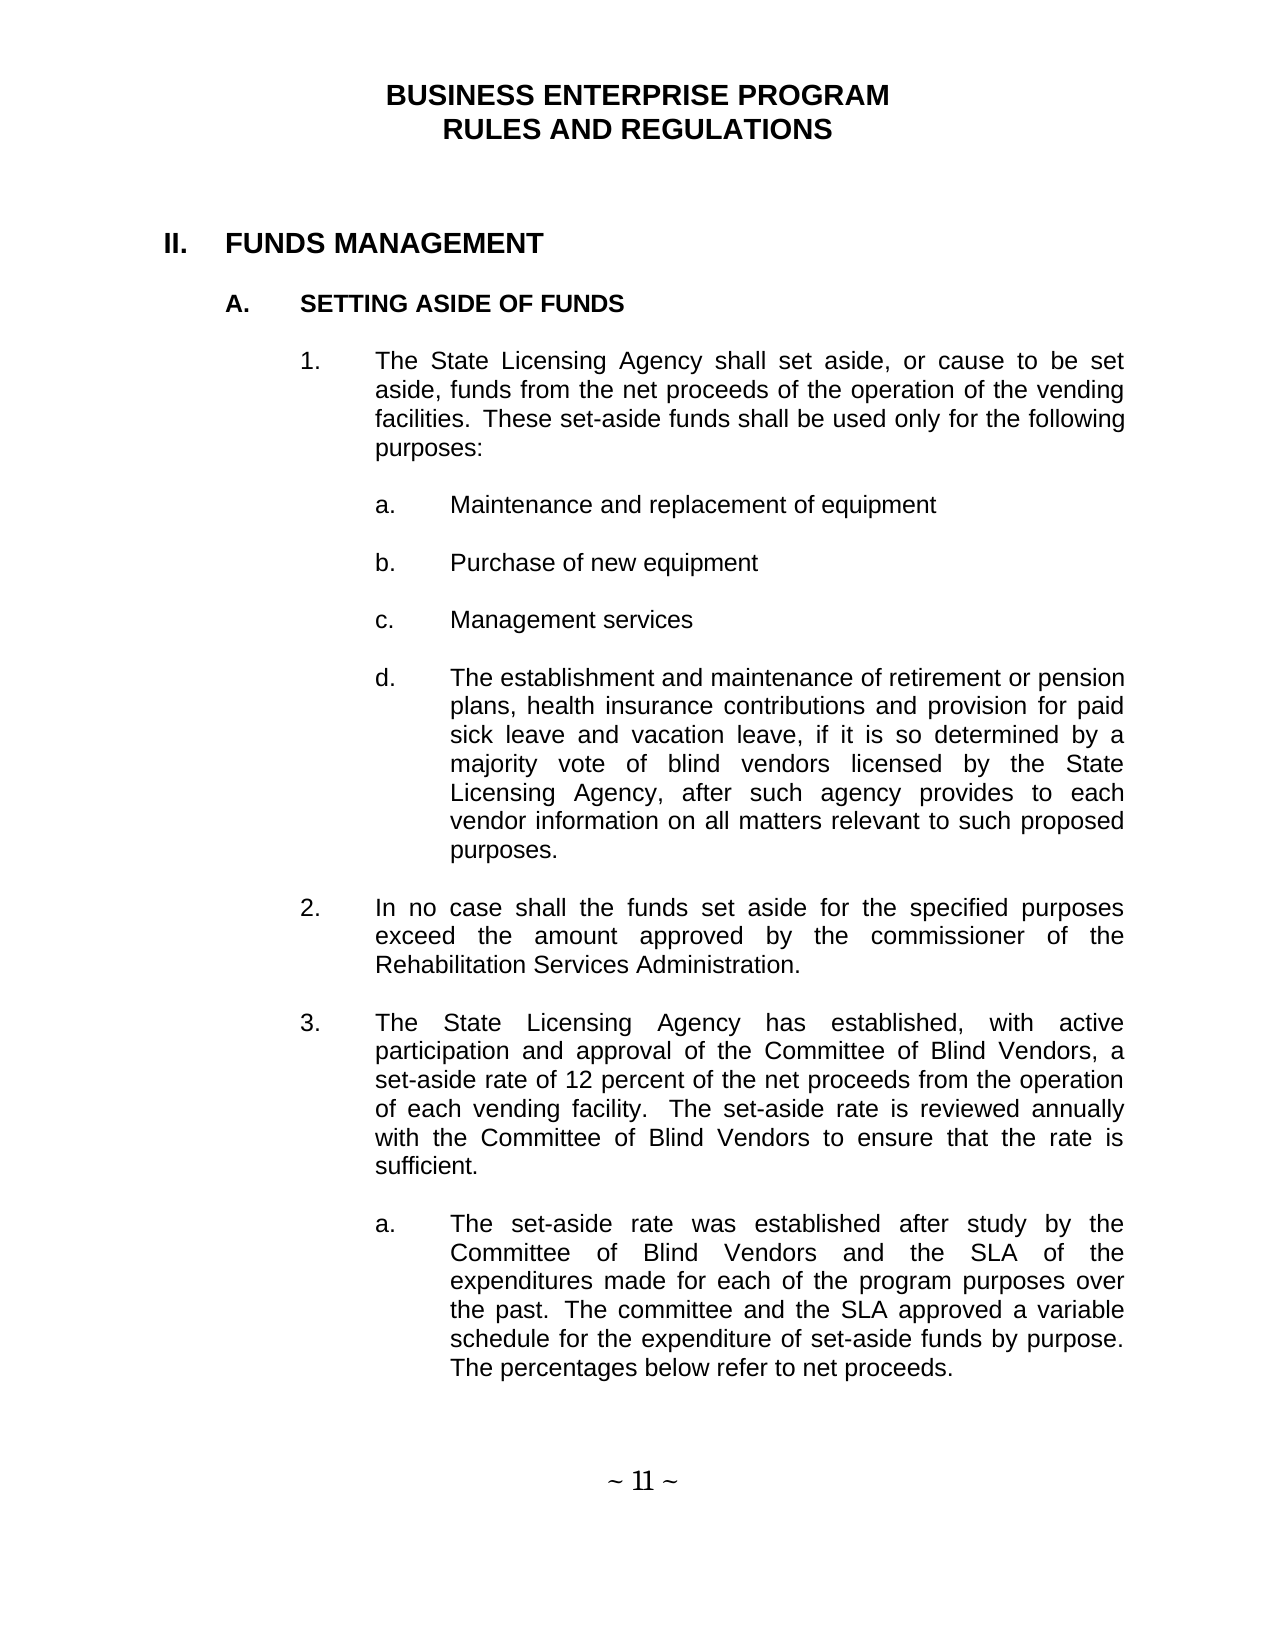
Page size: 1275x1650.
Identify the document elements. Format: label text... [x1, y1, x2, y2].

list In no case shall the funds set aside for the specified purposes exceed the amount approved by the commissioner of the Rehabilitation Services Administration. [300, 893, 1126, 979]
list The establishment and maintenance of retirement or pension plans, health insurance contributions and provision for paid sick leave and vacation leave, if it is so determined by a majority vote of blind vendors licensed by the State Licensing Agency, after such agency provides to each vendor information on all matters relevant to such proposed purposes. [375, 662, 1125, 864]
list The set-aside rate was established after study by the Committee of Blind Vendors and the SLA of the expenditures made for each of the program purposes over the past. The committee and the SLA approved a variable schedule for the expenditure of set-aside funds by purpose. The percentages below refer to net proceeds. [375, 1209, 1126, 1381]
list The State Licensing Agency has established, with active participation and approval of the Committee of Blind Vendors, a set-aside rate of 12 percent of the net proceeds from the operation of each vending facility. The set-aside rate is reviewed annually with the Committee of Blind Vendors to ensure that the rate is sufficient. [300, 1008, 1126, 1180]
list Purchase of new equipment [375, 547, 1154, 576]
list Maintenance and replacement of equipment [375, 490, 1154, 519]
list The State Licensing Agency shall set aside, or cause to be set aside, funds from the net proceeds of the operation of the vending facilities. These set-aside funds shall be used only for the following purposes: [300, 346, 1125, 461]
list Management services [375, 605, 1154, 634]
subtitle FUNDS MANAGEMENT [163, 227, 1154, 260]
subtitle SETTING ASIDE OF FUNDS [225, 289, 1154, 317]
